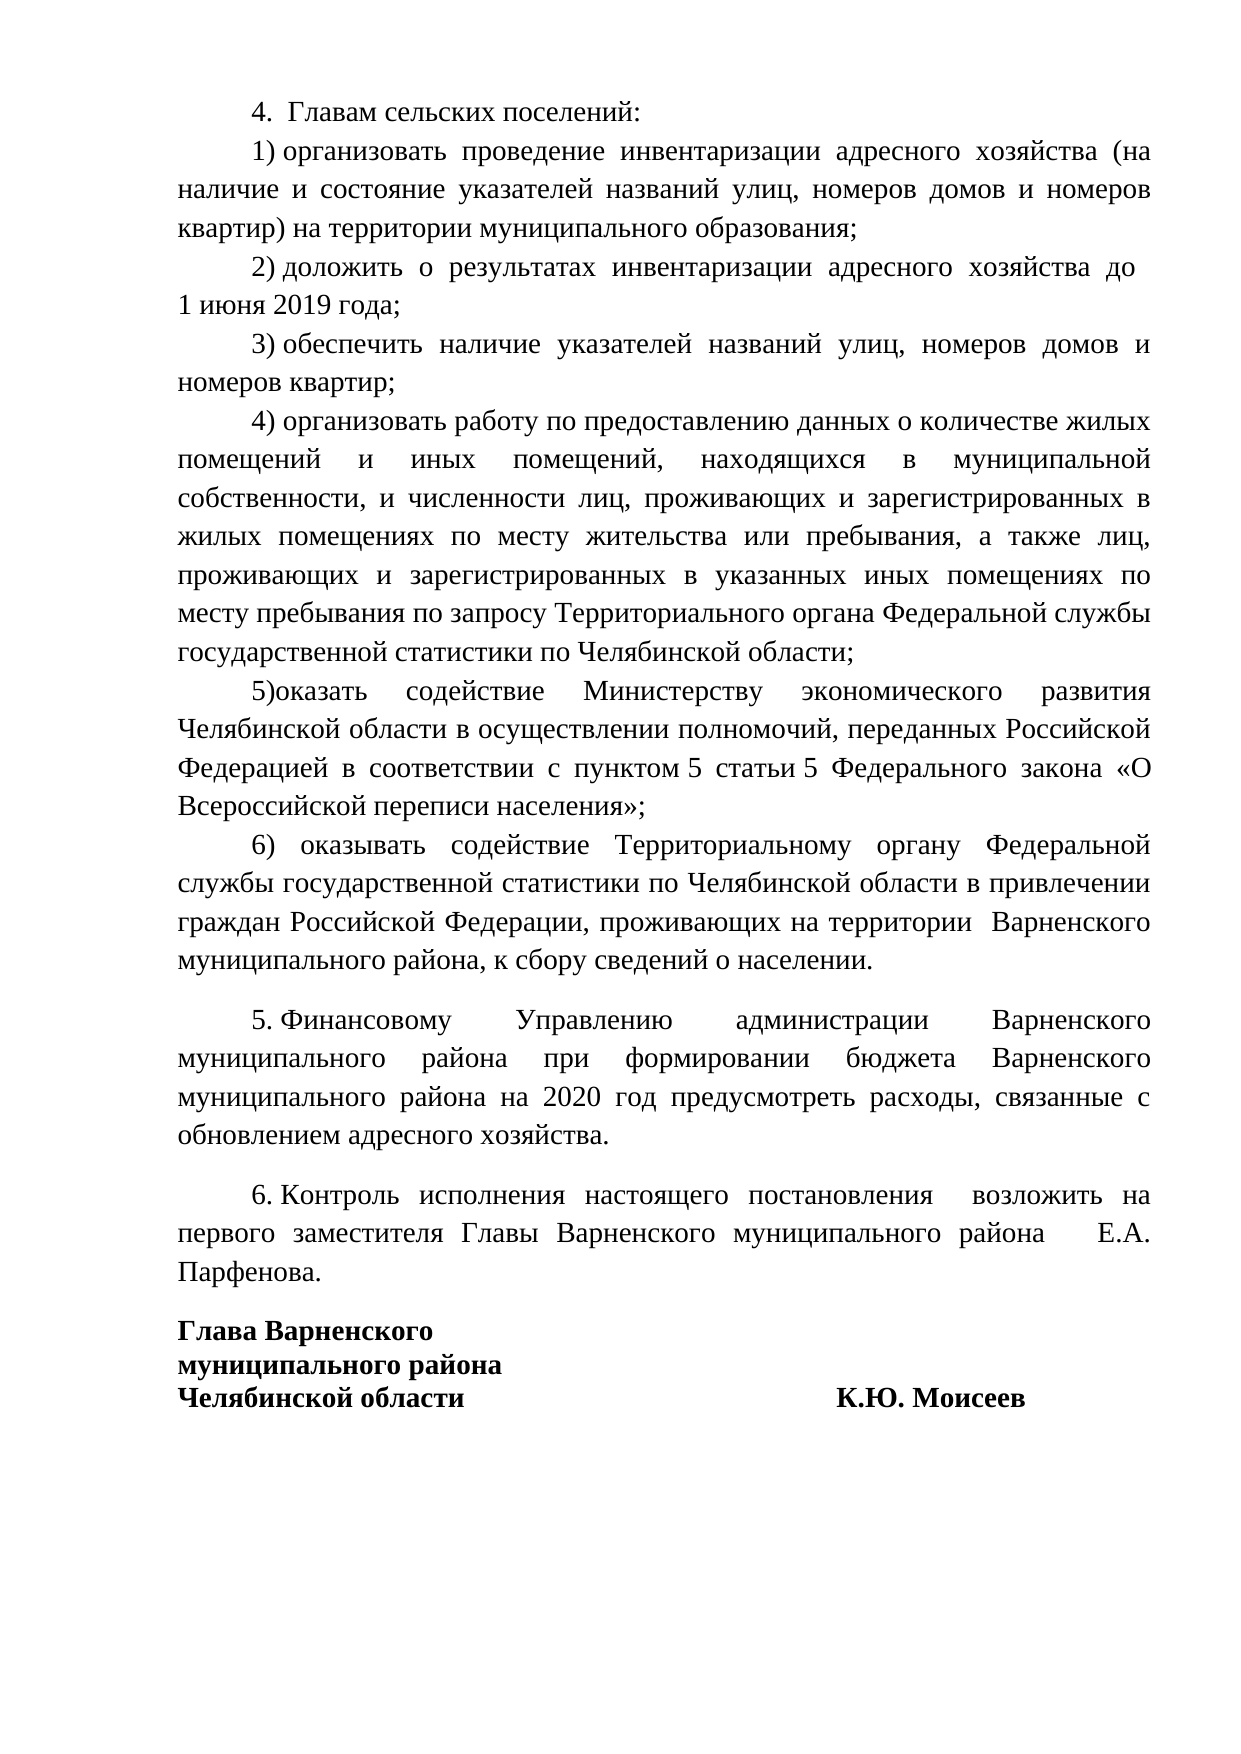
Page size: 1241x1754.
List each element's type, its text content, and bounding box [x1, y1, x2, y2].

title муниципального района [177, 1347, 1152, 1380]
text 4. Главам сельских поселений: [177, 94, 1152, 128]
title Глава Варненского [177, 1313, 1152, 1347]
text 2) доложить о результатах инвентаризации адресного хозяйства до 1 июня 2019 года; [177, 249, 1152, 321]
text 5. Финансовому Управлению администрации Варненского муниципального района при формировании бюджета Варненского муниципального района на 2020 год предусмотреть расходы, связанные с обновлением адресного хозяйства. [177, 1002, 1152, 1151]
text 6. Контроль исполнения настоящего постановления возложить на первого заместителя Главы Варненского муниципального района Е.А. Парфенова. [177, 1177, 1152, 1287]
text 5)оказать содействие Министерству экономического развития Челябинской области в осуществлении полномочий, переданных Российской Федерацией в соответствии с пунктом 5 статьи 5 Федерального закона «О Всероссийской переписи населения»; [177, 673, 1152, 822]
title Челябинской области К.Ю. Моисеев [177, 1380, 1152, 1414]
text 6) оказывать содействие Территориальному органу Федеральной службы государственной статистики по Челябинской области в привлечении граждан Российской Федерации, проживающих на территории Варненского муниципального района, к сбору сведений о населении. [177, 827, 1152, 976]
text 1) организовать проведение инвентаризации адресного хозяйства (на наличие и состояние указателей названий улиц, номеров домов и номеров квартир) на территории муниципального образования; [177, 133, 1152, 244]
text 4) организовать работу по предоставлению данных о количестве жилых помещений и иных помещений, находящихся в муниципальной собственности, и численности лиц, проживающих и зарегистрированных в жилых помещениях по месту жительства или пребывания, а также лиц, проживающих и зарегистрированных в указанных иных помещениях по месту пребывания по запросу Территориального органа Федеральной службы государственной статистики по Челябинской области; [177, 403, 1152, 668]
text 3) обеспечить наличие указателей названий улиц, номеров домов и номеров квартир; [177, 326, 1152, 398]
